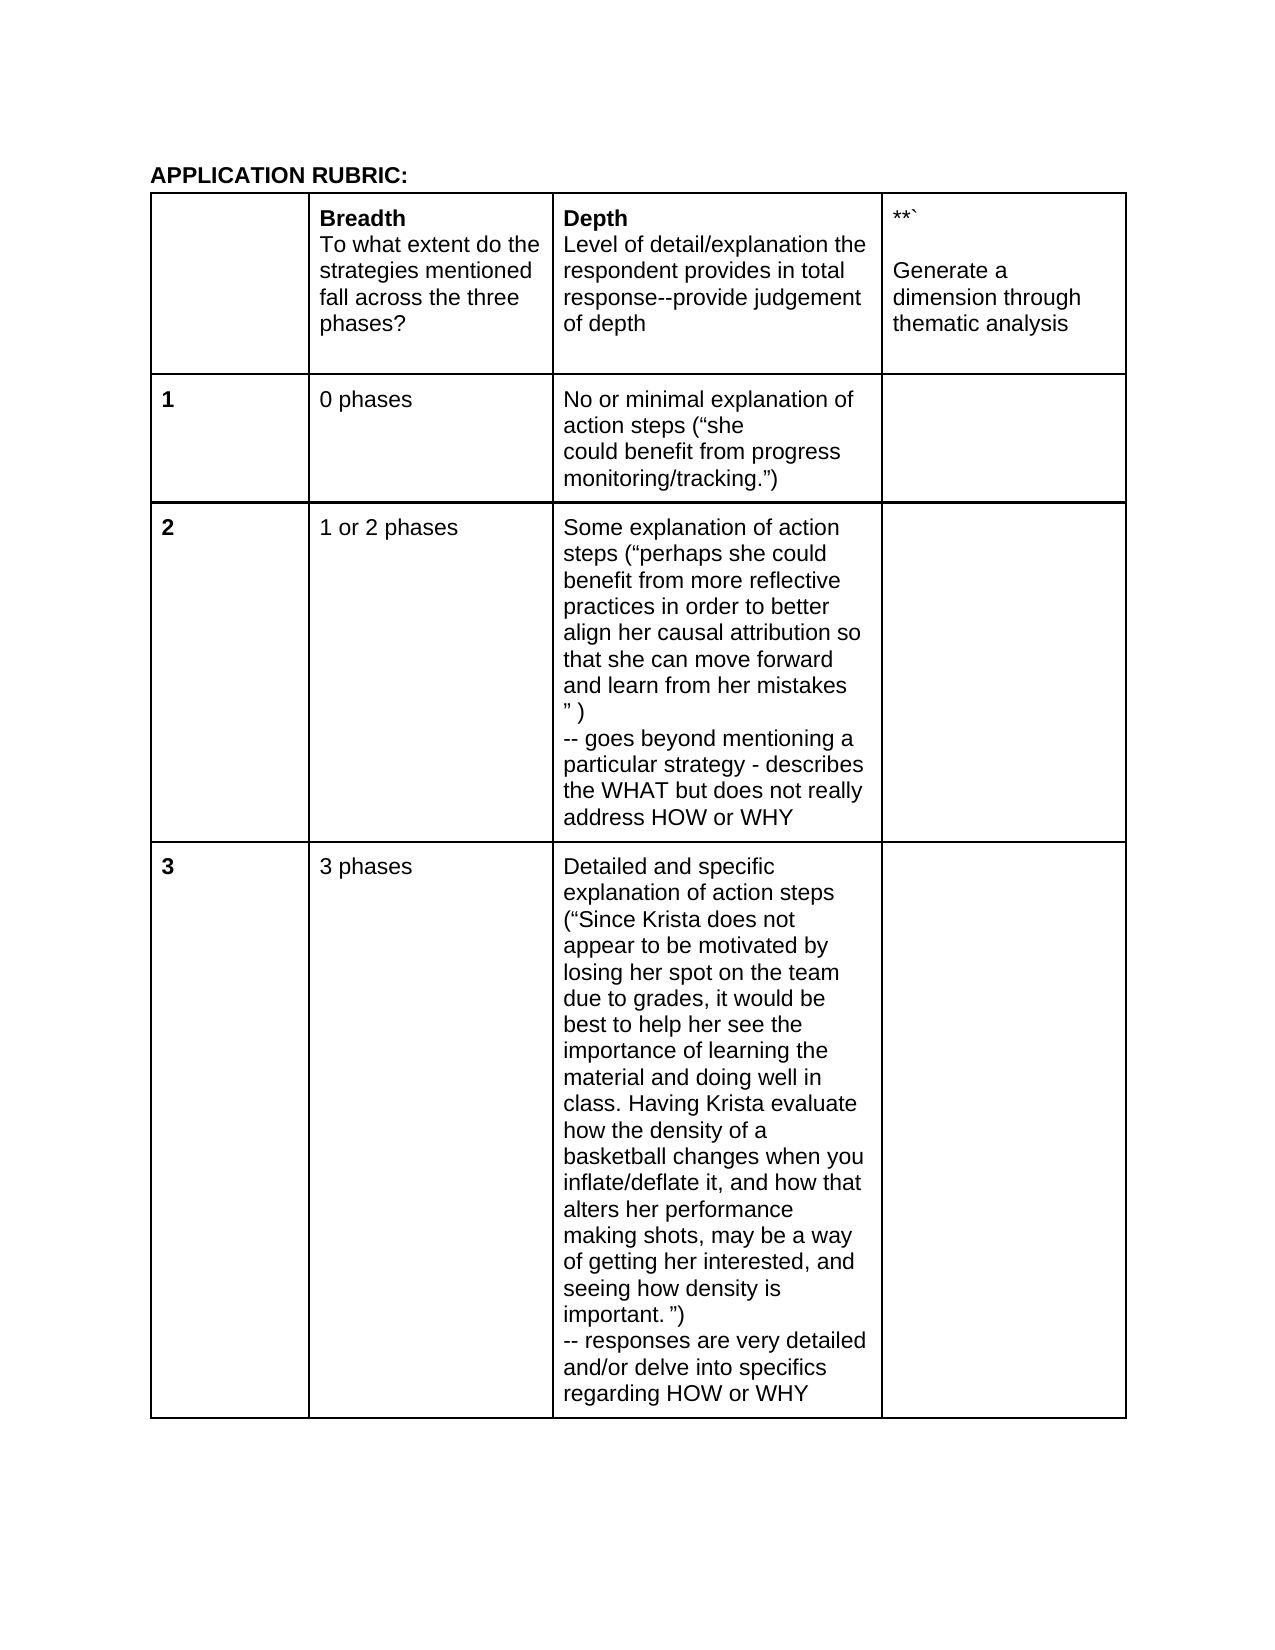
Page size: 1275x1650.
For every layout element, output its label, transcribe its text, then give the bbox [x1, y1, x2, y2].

table_cell [883, 504, 1125, 841]
table_cell 3 [152, 843, 308, 1417]
table_cell 1 or 2 phases [310, 504, 552, 841]
table_cell 0 phases [310, 375, 552, 501]
table_cell [883, 843, 1125, 1417]
table_header **` Generate a dimension through thematic analysis [883, 194, 1125, 373]
table_header Breadth To what extent do the strategies mentioned fall across the three phases? [310, 194, 552, 373]
table_cell Some explanation of action steps (“perhaps she could benefit from more reflective practices in order to better align her causal attribution so that she can move forward and learn from her mistakes ” ) -- goes beyond mentioning a particular strategy - describes the WHAT but does not really address HOW or WHY [554, 504, 881, 841]
table_cell [883, 375, 1125, 501]
text APPLICATION RUBRIC: [150, 162, 1125, 188]
table_cell Detailed and specific explanation of action steps (“Since Krista does not appear to be motivated by losing her spot on the team due to grades, it would be best to help her see the importance of learning the material and doing well in class. Having Krista evaluate how the density of a basketball changes when you inflate/deflate it, and how that alters her performance making shots, may be a way of getting her interested, and seeing how density is important. ”) -- responses are very detailed and/or delve into specifics regarding HOW or WHY [554, 843, 881, 1417]
table_header [152, 194, 308, 373]
table_cell No or minimal explanation of action steps (“she could benefit from progress monitoring/tracking.”) [554, 375, 881, 501]
table_cell 2 [152, 504, 308, 841]
table_cell 3 phases [310, 843, 552, 1417]
table_cell 1 [152, 375, 308, 501]
table_header Depth Level of detail/explanation the respondent provides in total response--provide judgement of depth [554, 194, 881, 373]
